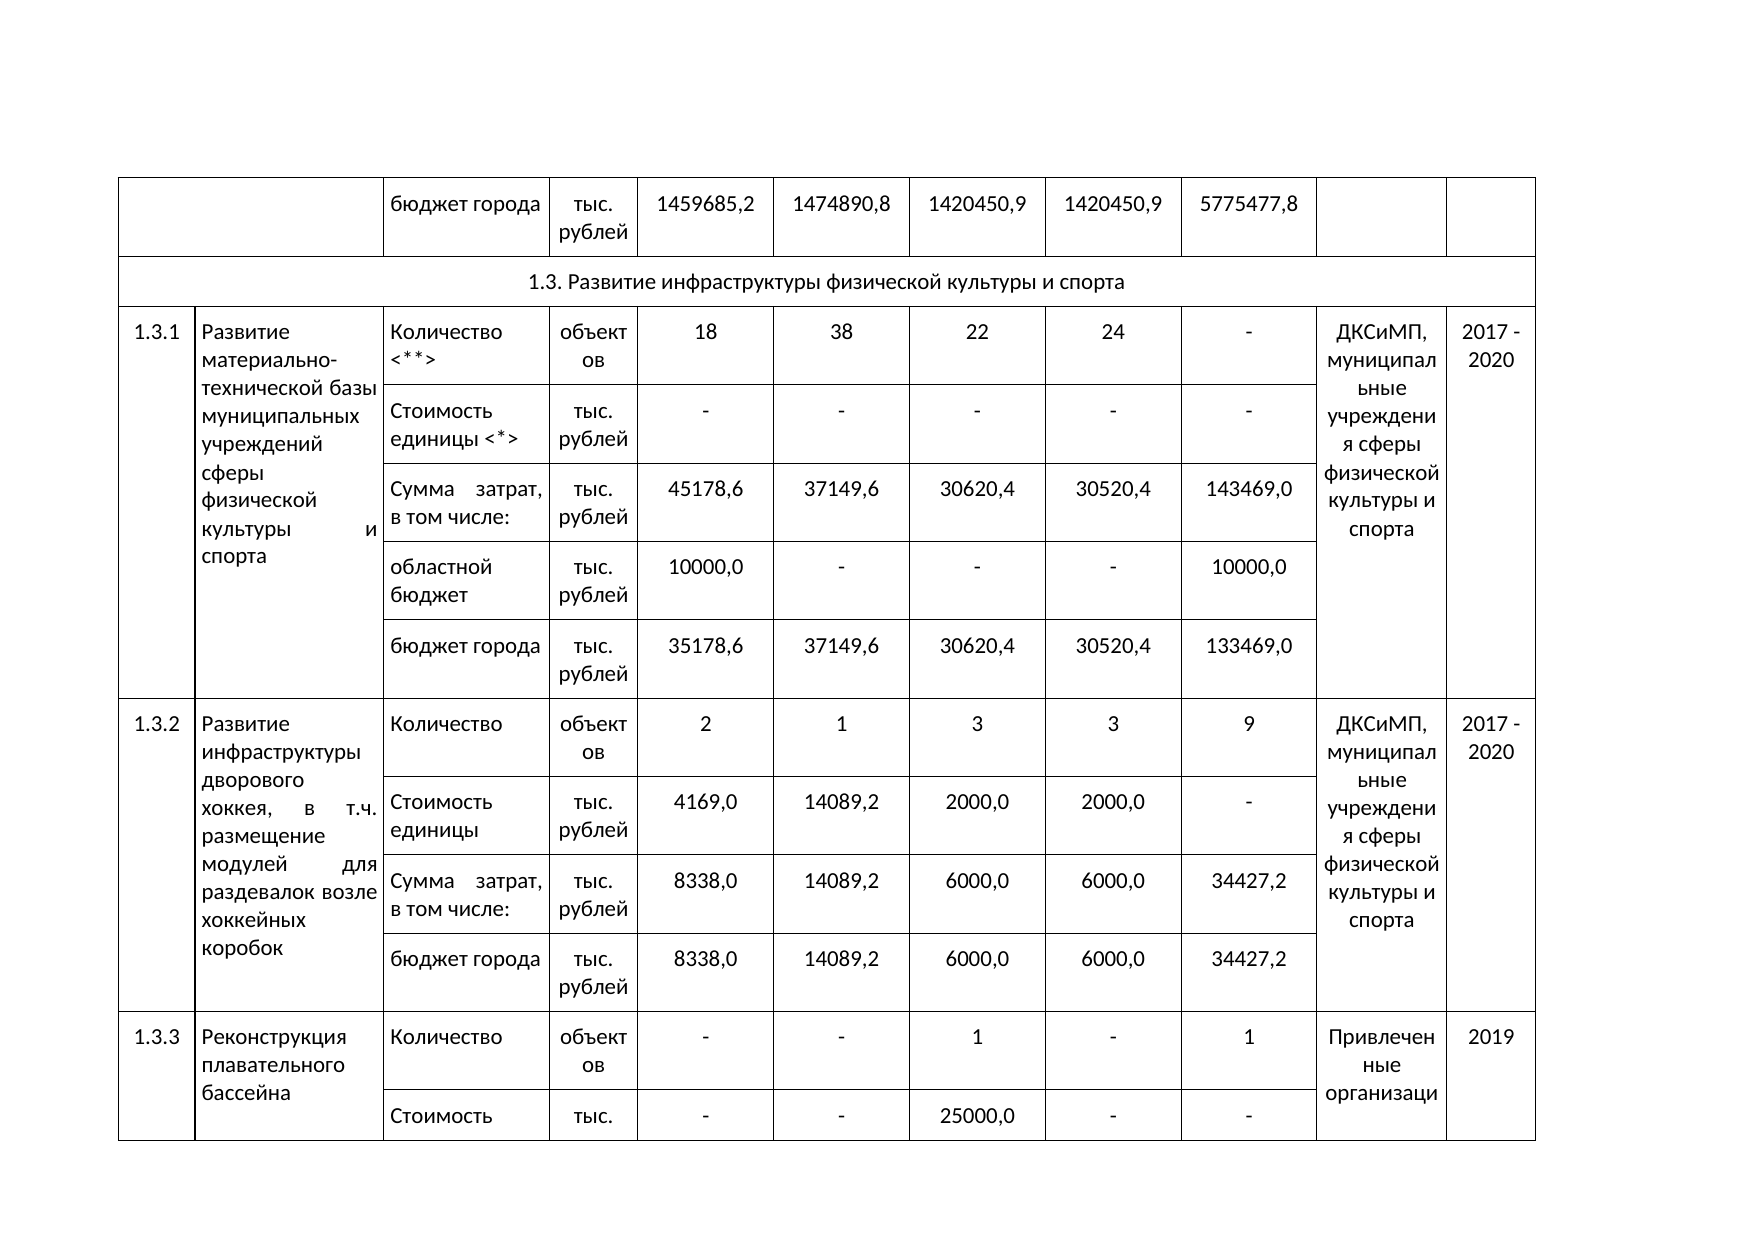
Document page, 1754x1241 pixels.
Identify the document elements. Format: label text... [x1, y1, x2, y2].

table_cell 9 [1182, 699, 1316, 776]
table_cell 1 [1182, 1012, 1316, 1089]
table_cell 24 [1046, 307, 1181, 384]
table_cell 30620,4 [910, 620, 1045, 697]
table_cell - [774, 1090, 909, 1139]
table_cell [1317, 178, 1446, 256]
table_cell 8338,0 [638, 934, 773, 1011]
table_cell бюджет города [384, 178, 549, 256]
table_cell 133469,0 [1182, 620, 1316, 697]
table_cell 14089,2 [774, 855, 909, 932]
table_cell 1.3.3 [119, 1012, 194, 1139]
table_cell Количество [384, 1012, 549, 1089]
table_cell тыс. рублей [550, 464, 637, 541]
table_cell 34427,2 [1182, 934, 1316, 1011]
table_cell Стоимость единицы [384, 1090, 549, 1139]
table_cell - [1182, 777, 1316, 854]
table_cell - [1046, 1012, 1181, 1089]
table_cell 30620,4 [910, 464, 1045, 541]
table_cell тыс. рублей [550, 178, 637, 256]
table_cell - [1182, 307, 1316, 384]
table_cell Стоимость единицы [384, 777, 549, 854]
table_cell 6000,0 [910, 855, 1045, 932]
table_cell бюджет города [384, 620, 549, 697]
table_cell Количество <**> [384, 307, 549, 384]
table_cell 2019 [1447, 1012, 1535, 1139]
table_cell 2017 - 2020 [1447, 307, 1535, 697]
table_cell - [1182, 385, 1316, 462]
table_cell 18 [638, 307, 773, 384]
table_cell тыс. рублей [550, 1090, 637, 1139]
table_cell 3 [910, 699, 1045, 776]
table_cell тыс. рублей [550, 934, 637, 1011]
table_cell 25000,0 [910, 1090, 1045, 1139]
table_cell 34427,2 [1182, 855, 1316, 932]
table_cell 10000,0 [1182, 542, 1316, 619]
table_cell 2000,0 [910, 777, 1045, 854]
table_cell тыс. рублей [550, 385, 637, 462]
table_cell - [638, 1090, 773, 1139]
table_cell 1.3. Развитие инфраструктуры физической культуры и спорта [119, 257, 1535, 306]
table_cell 4169,0 [638, 777, 773, 854]
table_cell - [774, 542, 909, 619]
table_cell тыс. рублей [550, 855, 637, 932]
table_cell Привлеченные организации <***> [1317, 1012, 1446, 1139]
table_cell объектов [550, 699, 637, 776]
table_cell 45178,6 [638, 464, 773, 541]
table_cell 14089,2 [774, 777, 909, 854]
table_cell Развитие инфраструктуры дворового хоккея, в т.ч. размещение модулей для раздевалок возле хоккейных коробок [196, 699, 383, 1011]
table_cell тыс. рублей [550, 542, 637, 619]
table_cell объектов [550, 307, 637, 384]
table_cell 8338,0 [638, 855, 773, 932]
table_cell Реконструкция плавательного бассейна "Дельфин" по ул. Флотской, 26а [196, 1012, 383, 1139]
table_cell 6000,0 [1046, 855, 1181, 932]
table_cell 22 [910, 307, 1045, 384]
table_cell 143469,0 [1182, 464, 1316, 541]
table_cell 38 [774, 307, 909, 384]
table_cell 2 [638, 699, 773, 776]
table_cell - [774, 1012, 909, 1089]
table_cell Количество [384, 699, 549, 776]
table_cell 3 [1046, 699, 1181, 776]
table_cell 2000,0 [1046, 777, 1181, 854]
table_cell 1 [910, 1012, 1045, 1089]
table_cell Сумма затрат, в том числе: [384, 855, 549, 932]
table_cell 30520,4 [1046, 464, 1181, 541]
table_cell 1420450,9 [910, 178, 1045, 256]
table_cell 30520,4 [1046, 620, 1181, 697]
table_cell 1474890,8 [774, 178, 909, 256]
table_cell 1.3.1 [119, 307, 194, 697]
table_cell тыс. рублей [550, 777, 637, 854]
table_cell - [1182, 1090, 1316, 1139]
table_cell - [1046, 542, 1181, 619]
table_cell 6000,0 [1046, 934, 1181, 1011]
table_cell областной бюджет [384, 542, 549, 619]
table_cell - [1046, 1090, 1181, 1139]
table_cell Стоимость единицы <*> [384, 385, 549, 462]
table_cell - [774, 385, 909, 462]
table_cell 1 [774, 699, 909, 776]
table_cell 1420450,9 [1046, 178, 1181, 256]
table_cell 1459685,2 [638, 178, 773, 256]
table_cell [1447, 178, 1535, 256]
table_cell 6000,0 [910, 934, 1045, 1011]
table_cell Развитие материально-технической базы муниципальных учреждений сферы физической культуры и спорта [196, 307, 383, 697]
table_cell 5775477,8 [1182, 178, 1316, 256]
table_cell 37149,6 [774, 620, 909, 697]
table_cell - [910, 542, 1045, 619]
table_cell - [1046, 385, 1181, 462]
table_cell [1317, 307, 1446, 697]
table_cell бюджет города [384, 934, 549, 1011]
table_cell объектов [550, 1012, 637, 1089]
table_cell ДКСиМП, муниципальные учреждения сферы физической культуры и спорта [1317, 699, 1446, 1011]
table_cell - [638, 1012, 773, 1089]
table_cell тыс. рублей [550, 620, 637, 697]
table_cell - [910, 385, 1045, 462]
table_cell Сумма затрат, в том числе: [384, 464, 549, 541]
table_cell 2017 - 2020 [1447, 699, 1535, 1011]
table_cell 37149,6 [774, 464, 909, 541]
table_cell 35178,6 [638, 620, 773, 697]
table_cell - [638, 385, 773, 462]
table_cell 1.3.2 [119, 699, 194, 1011]
table_cell 10000,0 [638, 542, 773, 619]
table_cell 14089,2 [774, 934, 909, 1011]
